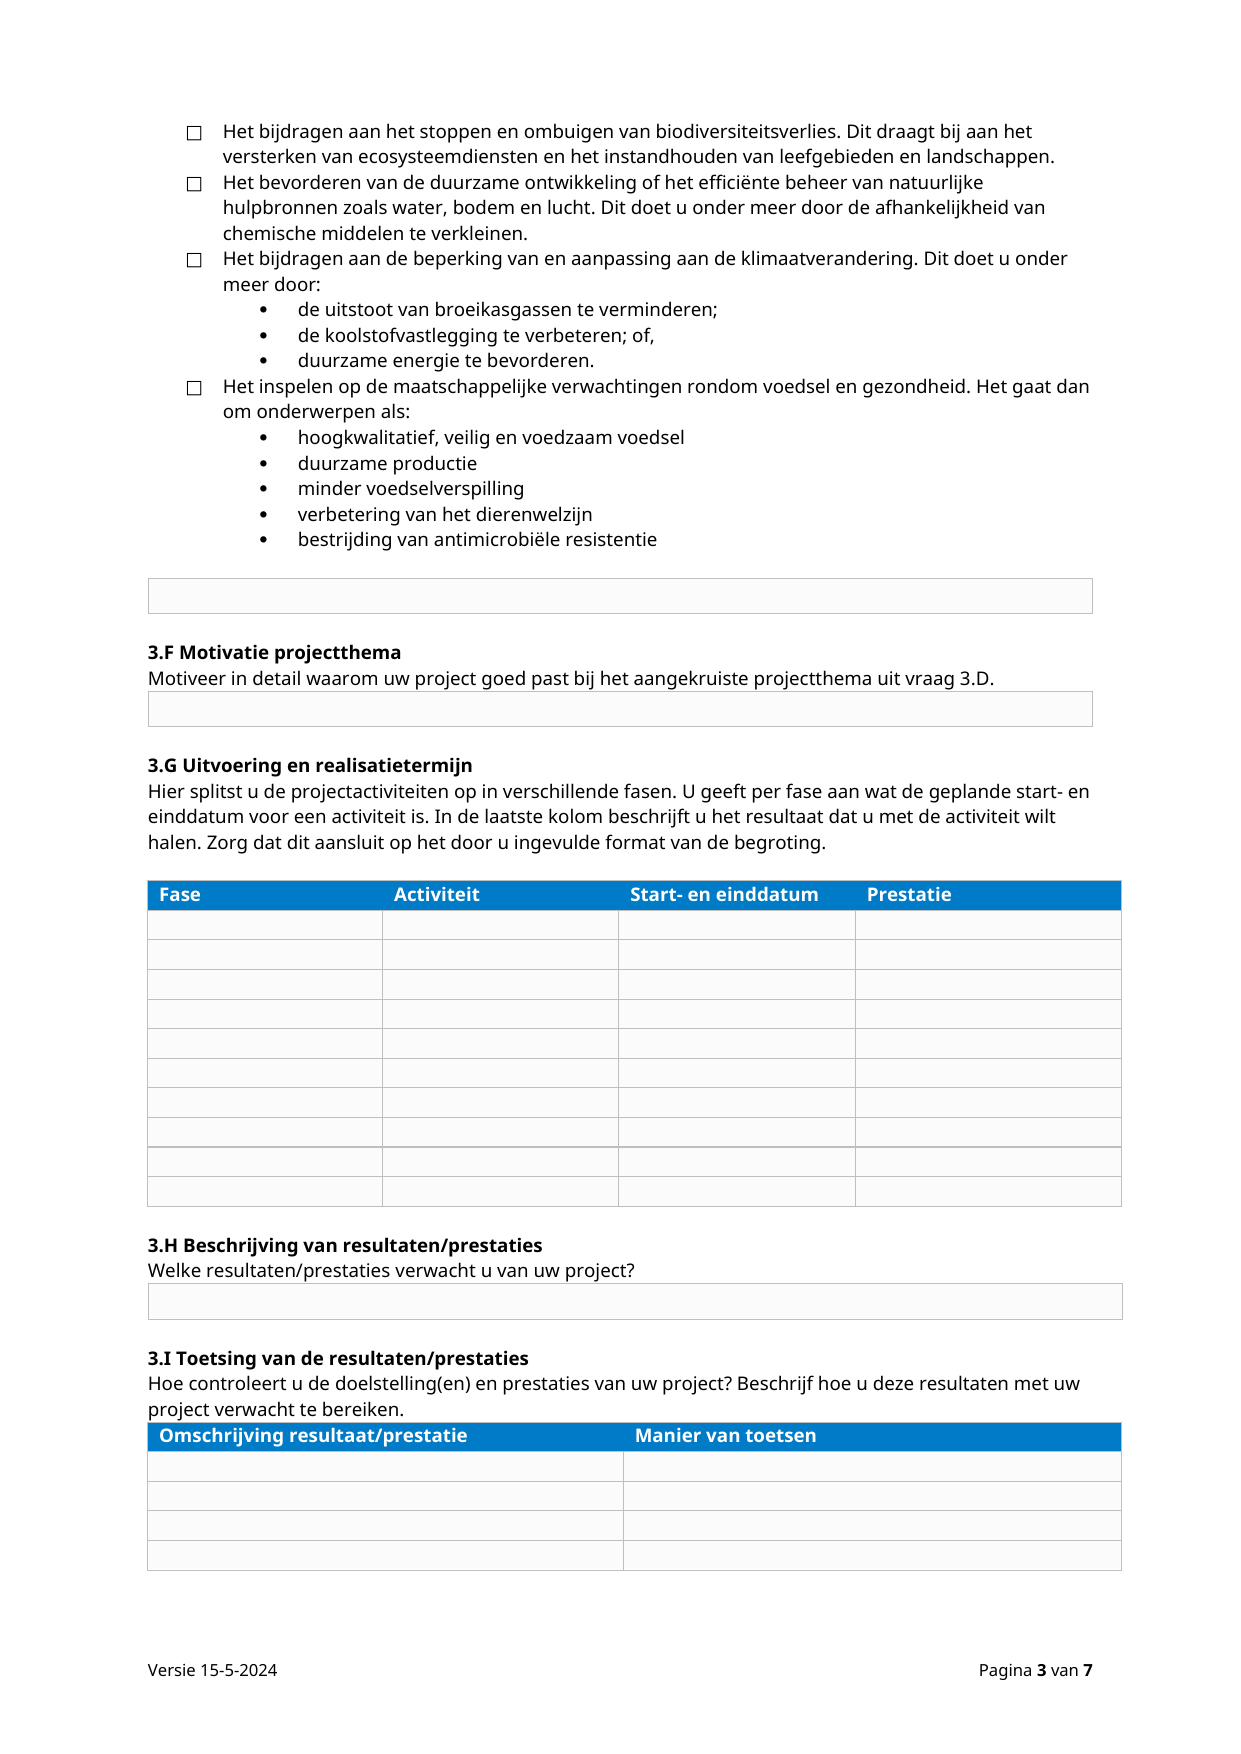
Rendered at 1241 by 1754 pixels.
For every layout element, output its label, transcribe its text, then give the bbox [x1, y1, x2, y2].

table_cell [383, 940, 618, 969]
table_cell [619, 1148, 855, 1176]
table_cell [148, 1059, 382, 1087]
table_cell [856, 911, 1121, 939]
table_cell [619, 1118, 855, 1146]
table_header [149, 692, 1092, 726]
table_cell [624, 1452, 1121, 1481]
table_cell [856, 1088, 1121, 1117]
table_cell [619, 1029, 855, 1058]
list Het bevorderen van de duurzame ontwikkeling of het efficiënte beheer van natuurlijke hulpbronnen zoals water, bodem en lucht. Dit doet u onder meer door de afhankelijkheid van chemische middelen te verkleinen. [185, 169, 1092, 246]
table_cell [148, 1511, 623, 1540]
table_header Prestatie [855, 881, 1121, 910]
table_cell [383, 1118, 618, 1146]
table_cell [383, 1059, 618, 1087]
table_header [149, 1284, 1122, 1318]
table_cell [148, 940, 382, 969]
table_cell [624, 1482, 1121, 1510]
table_header Omschrijving resultaat/prestatie [148, 1423, 623, 1451]
table_cell [148, 1177, 382, 1206]
list verbetering van het dierenwelzijn [260, 501, 1092, 526]
table_cell [856, 1148, 1121, 1176]
table_cell [148, 1541, 623, 1569]
table_cell [619, 1059, 855, 1087]
table_cell [856, 970, 1121, 998]
table_cell [624, 1511, 1121, 1540]
table_header [149, 579, 1092, 613]
table_cell [619, 1177, 855, 1206]
table_cell [148, 1000, 382, 1028]
table_cell [383, 1088, 618, 1117]
table_cell [619, 911, 855, 939]
table_cell [148, 1482, 623, 1510]
table_cell [148, 970, 382, 998]
table_cell [383, 911, 618, 939]
table_cell [856, 1059, 1121, 1087]
text Hier splitst u de projectactiviteiten op in verschillende fasen. U geeft per fase aan wat de geplande start- en einddatum voor een activiteit is. In de laatste kolom beschrijft u het resultaat dat u met de activiteit wilt halen. Zorg dat dit aansluit op het door u ingevulde format van de begroting. [148, 778, 1092, 854]
table_cell [619, 970, 855, 998]
list duurzame productie [260, 450, 1092, 475]
text 3.G Uitvoering en realisatietermijn [148, 752, 1092, 778]
table_cell [856, 940, 1121, 969]
table_cell [383, 1148, 618, 1176]
text Motiveer in detail waarom uw project goed past bij het aangekruiste projectthema uit vraag 3.D. [148, 665, 1092, 691]
table_header Start- en einddatum [619, 881, 855, 910]
table_cell [619, 1088, 855, 1117]
table_cell [856, 1029, 1121, 1058]
text 3.H Beschrijving van resultaten/prestaties Welke resultaten/prestaties verwacht u van uw project? [148, 1232, 1092, 1283]
table_cell [383, 1177, 618, 1206]
table_cell [856, 1000, 1121, 1028]
list de uitstoot van broeikasgassen te verminderen; [260, 297, 1092, 322]
text 3.F Motivatie projectthema [148, 639, 1092, 665]
table_cell [383, 970, 618, 998]
list de koolstofvastlegging te verbeteren; of, [260, 322, 1092, 348]
table_cell [148, 1148, 382, 1176]
table_header Activiteit [383, 881, 619, 910]
text 3.I Toetsing van de resultaten/prestaties [148, 1345, 1092, 1371]
table_cell [856, 1177, 1121, 1206]
table_cell [383, 1000, 618, 1028]
list hoogkwalitatief, veilig en voedzaam voedsel [260, 424, 1092, 450]
list Het bijdragen aan de beperking van en aanpassing aan de klimaatverandering. Dit doet u onder meer door: [185, 246, 1092, 297]
table_cell [624, 1541, 1121, 1569]
table_cell [148, 1452, 623, 1481]
text Hoe controleert u de doelstelling(en) en prestaties van uw project? Beschrijf hoe u deze resultaten met uw project verwacht te bereiken. [148, 1371, 1092, 1422]
list minder voedselverspilling [260, 475, 1092, 501]
list duurzame energie te bevorderen. [260, 348, 1092, 373]
table_cell [148, 1118, 382, 1146]
table_cell [619, 1000, 855, 1028]
list Het bijdragen aan het stoppen en ombuigen van biodiversiteitsverlies. Dit draagt bij aan het versterken van ecosysteemdiensten en het instandhouden van leefgebieden en landschappen. [185, 118, 1092, 169]
table_cell [148, 1088, 382, 1117]
table_cell [619, 940, 855, 969]
list bestrijding van antimicrobiële resistentie [260, 526, 1092, 552]
table_cell [383, 1029, 618, 1058]
list Het inspelen op de maatschappelijke verwachtingen rondom voedsel en gezondheid. Het gaat dan om onderwerpen als: [185, 373, 1092, 424]
table_cell [148, 911, 382, 939]
table_cell [856, 1118, 1121, 1146]
table_header Fase [148, 881, 383, 910]
table_header Manier van toetsen [623, 1423, 1121, 1451]
table_cell [148, 1029, 382, 1058]
